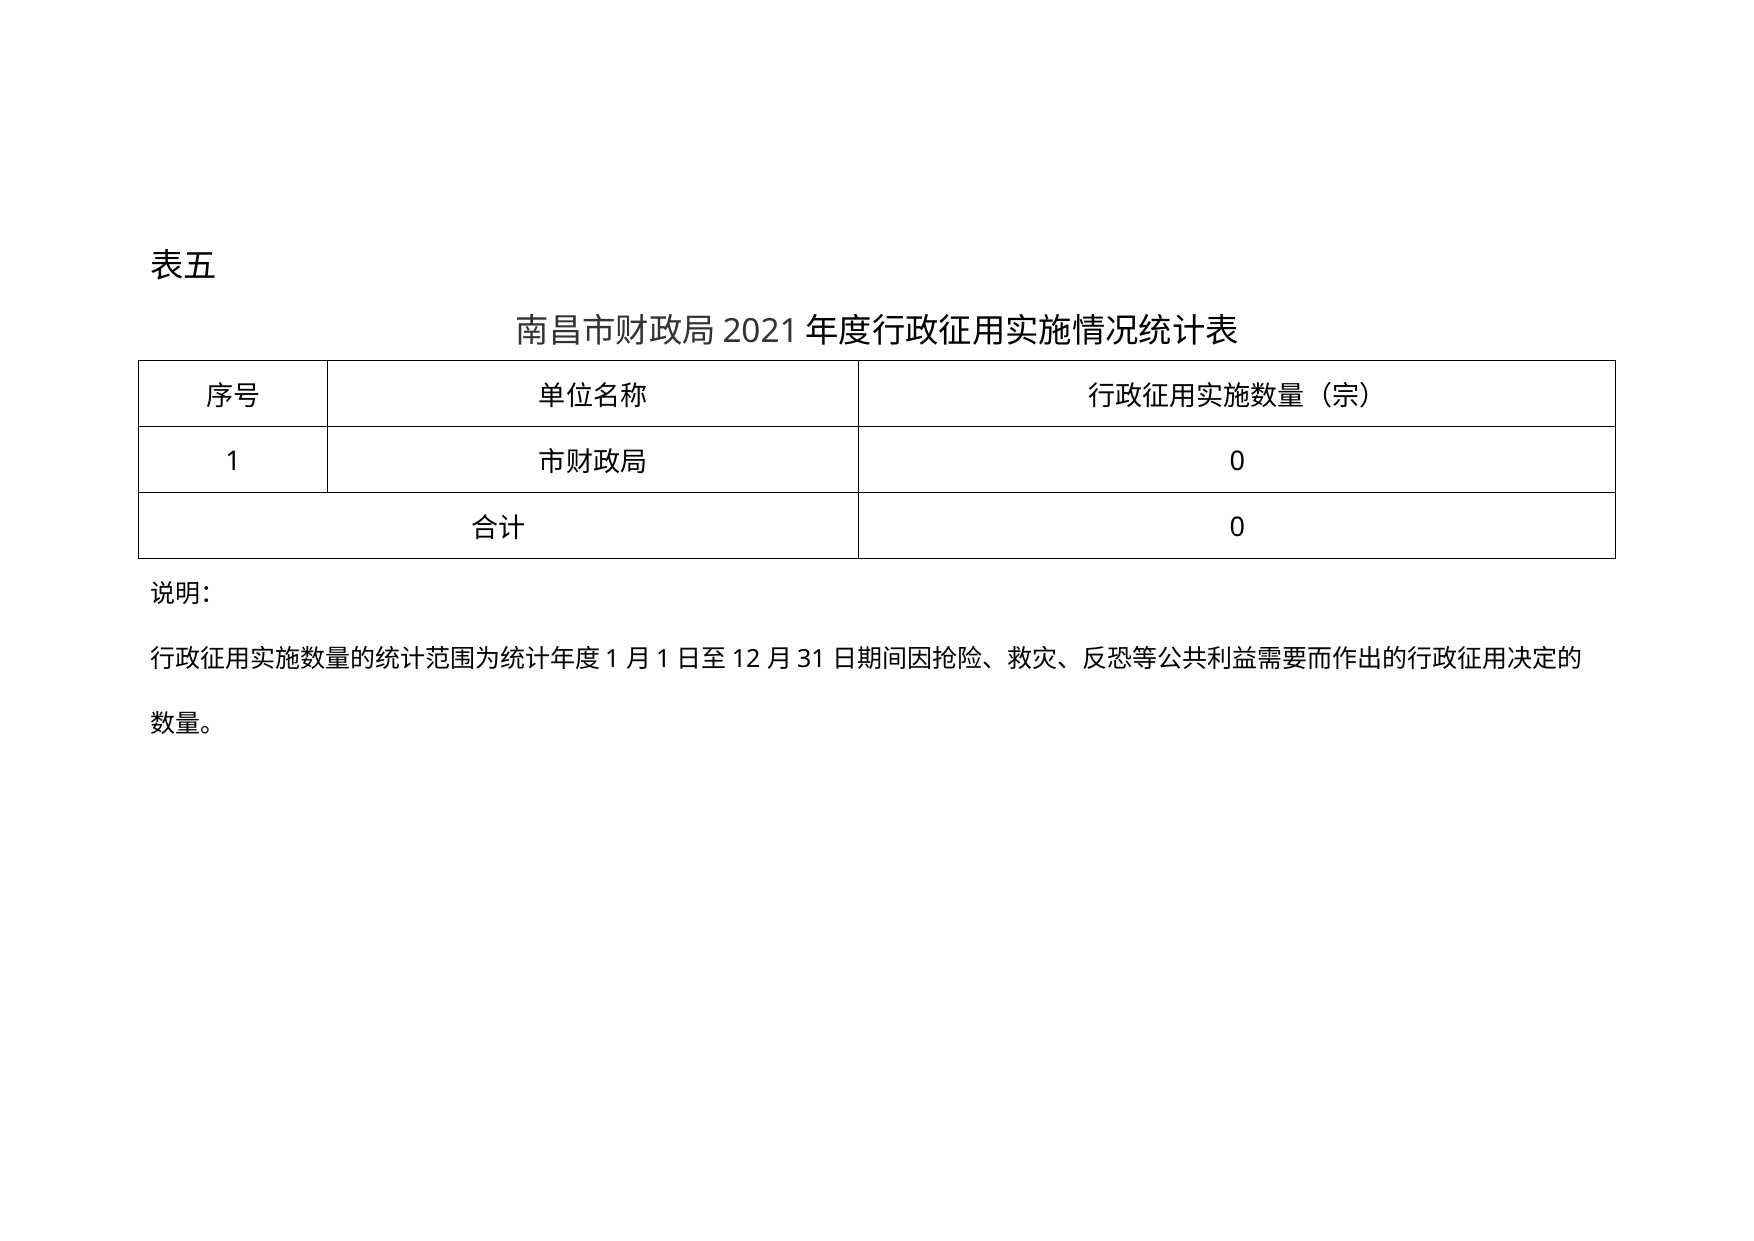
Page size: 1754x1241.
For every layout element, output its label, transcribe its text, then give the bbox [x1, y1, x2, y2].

text 表五 [150, 230, 1604, 295]
table_cell 1 [139, 427, 327, 492]
table_header 单位名称 [328, 361, 858, 426]
table_cell 0 [859, 493, 1615, 558]
table_cell 0 [859, 427, 1615, 492]
text 说明： [150, 559, 1604, 624]
table_cell 合计 [139, 493, 858, 558]
table_header 序号 [139, 361, 327, 426]
text 行政征用实施数量的统计范围为统计年度1 月1 日至12 月31 日期间因抢险、救灾、反恐等公共利益需要而作出的行政征用决定的数量。 [150, 624, 1604, 754]
table_cell 市财政局 [328, 427, 858, 492]
table_header 行政征用实施数量（宗） [859, 361, 1615, 426]
text 南昌市财政局2021年度行政征用实施情况统计表 [150, 295, 1604, 360]
